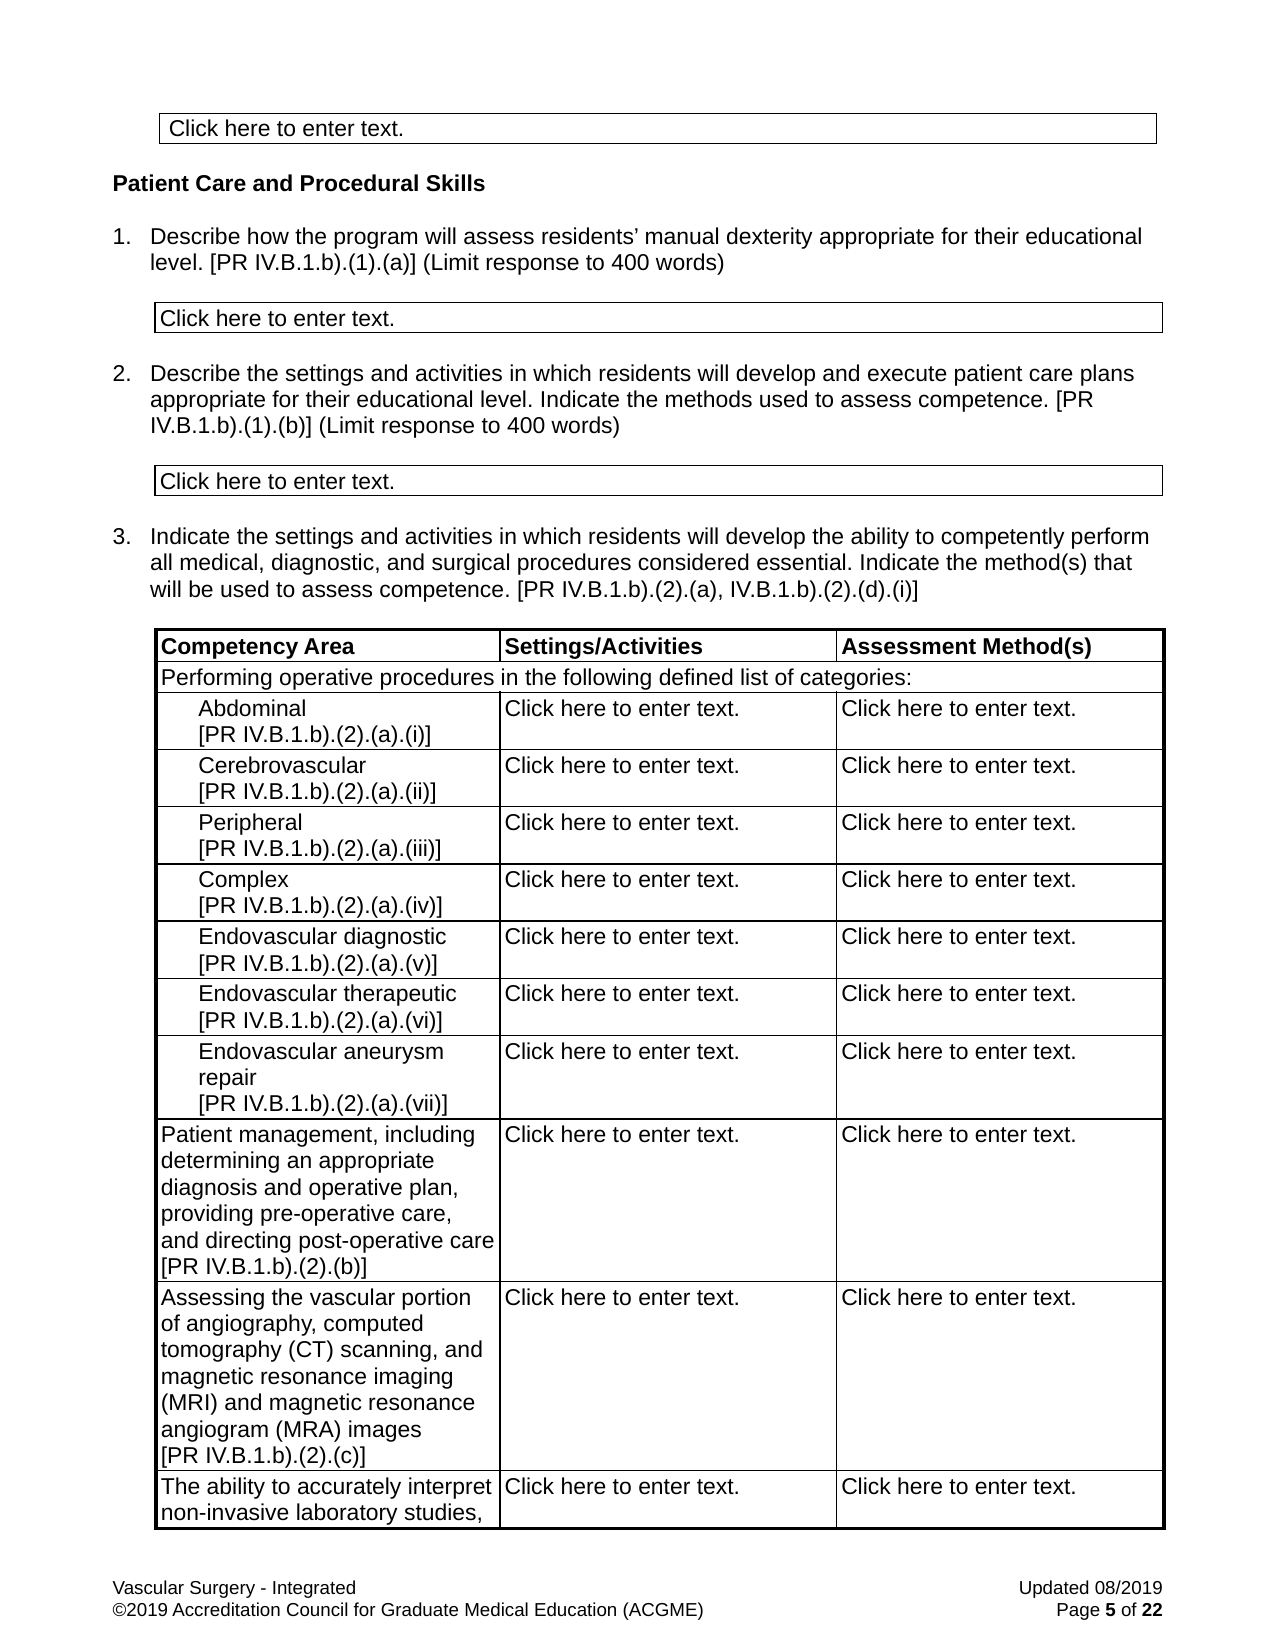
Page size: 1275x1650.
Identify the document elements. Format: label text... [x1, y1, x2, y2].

table_cell Patient management, including determining an appropriate diagnosis and operative plan, providing pre-operative care, and directing post-operative care [PR IV.B.1.b).(2).(b)] [158, 1120, 499, 1281]
table_cell Cerebrovascular [PR IV.B.1.b).(2).(a).(ii)] [158, 750, 499, 806]
list Indicate the settings and activities in which residents will develop the ability to competently perform all medical, diagnostic, and surgical procedures considered essential. Indicate the method(s) that will be used to assess competence. [PR IV.B.1.b).(2).(a), IV.B.1.b).(2).(d).(i)] [112, 523, 1162, 602]
text Patient Care and Procedural Skills [112, 170, 1162, 197]
table_cell Complex [PR IV.B.1.b).(2).(a).(iv)] [158, 865, 499, 920]
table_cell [158, 1471, 499, 1527]
table_cell Performing operative procedures in the following defined list of categories: [158, 662, 1162, 691]
table_header Competency Area [158, 631, 499, 661]
table_cell Assessing the vascular portion of angiography, computed tomography (CT) scanning, and magnetic resonance imaging (MRI) and magnetic resonance angiogram (MRA) images [PR IV.B.1.b).(2).(c)] [158, 1282, 499, 1470]
table_header Settings/Activities [501, 631, 836, 661]
table_cell Endovascular therapeutic [PR IV.B.1.b).(2).(a).(vi)] [158, 979, 499, 1034]
list Describe the settings and activities in which residents will develop and execute patient care plans appropriate for their educational level. Indicate the methods used to assess competence. [PR IV.B.1.b).(1).(b)] (Limit response to 400 words) [112, 360, 1162, 439]
list Describe how the program will assess residents’ manual dexterity appropriate for their educational level. [PR IV.B.1.b).(1).(a)] (Limit response to 400 words) [112, 223, 1162, 276]
table_cell Abdominal [PR IV.B.1.b).(2).(a).(i)] [158, 693, 499, 749]
table_cell Endovascular diagnostic [PR IV.B.1.b).(2).(a).(v)] [158, 922, 499, 977]
table_cell Peripheral [PR IV.B.1.b).(2).(a).(iii)] [158, 807, 499, 863]
table_cell Endovascular aneurysm repair [PR IV.B.1.b).(2).(a).(vii)] [158, 1036, 499, 1118]
table_header Assessment Method(s) [837, 631, 1162, 661]
